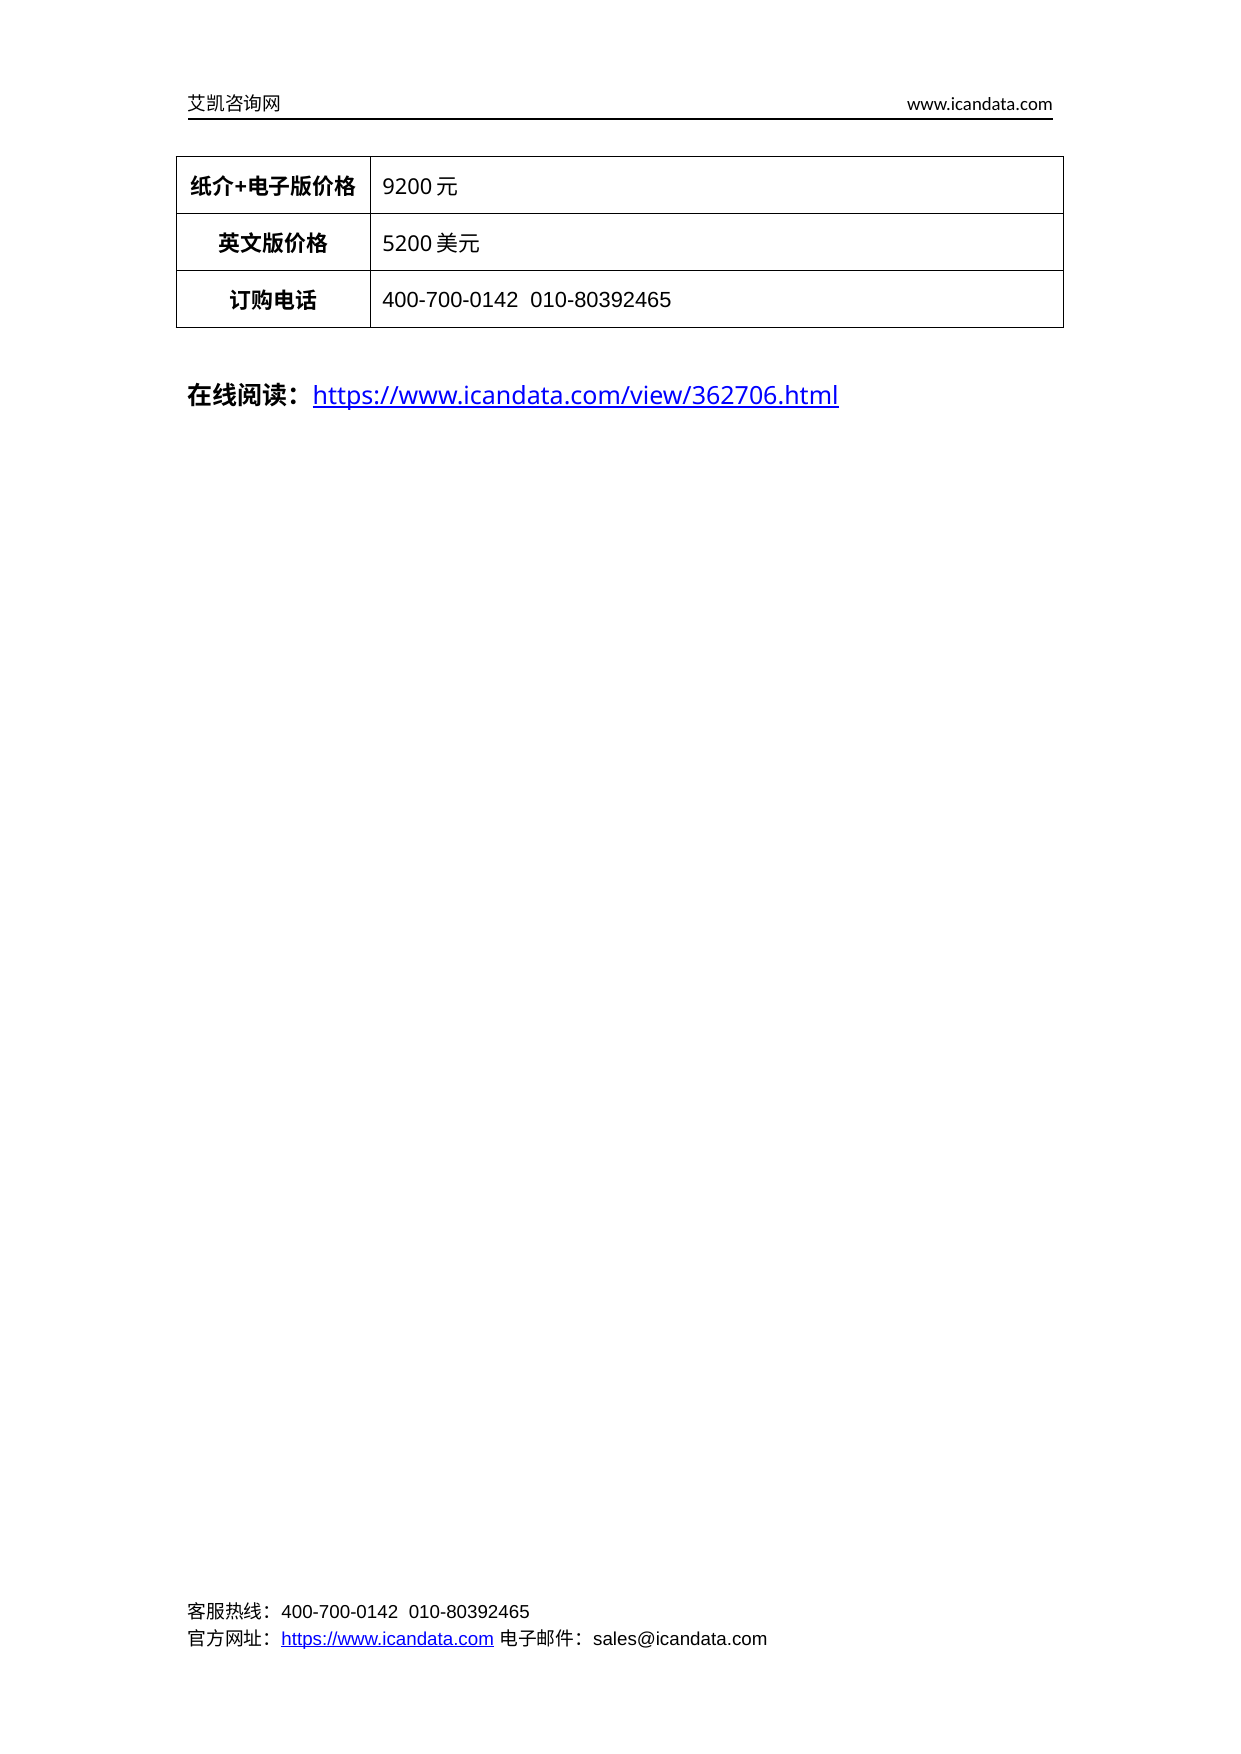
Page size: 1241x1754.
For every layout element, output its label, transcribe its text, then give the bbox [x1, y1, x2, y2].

table_cell 5200美元 [371, 214, 1063, 270]
text 在线阅读：https://www.icandata.com/view/362706.html [187, 361, 1053, 426]
table_cell 400-700-0142 010-80392465 [371, 271, 1063, 327]
table_cell 订购电话 [177, 271, 370, 327]
table_cell 纸介+电子版价格 [177, 157, 370, 213]
table_cell 9200元 [371, 157, 1063, 213]
table_cell 英文版价格 [177, 214, 370, 270]
